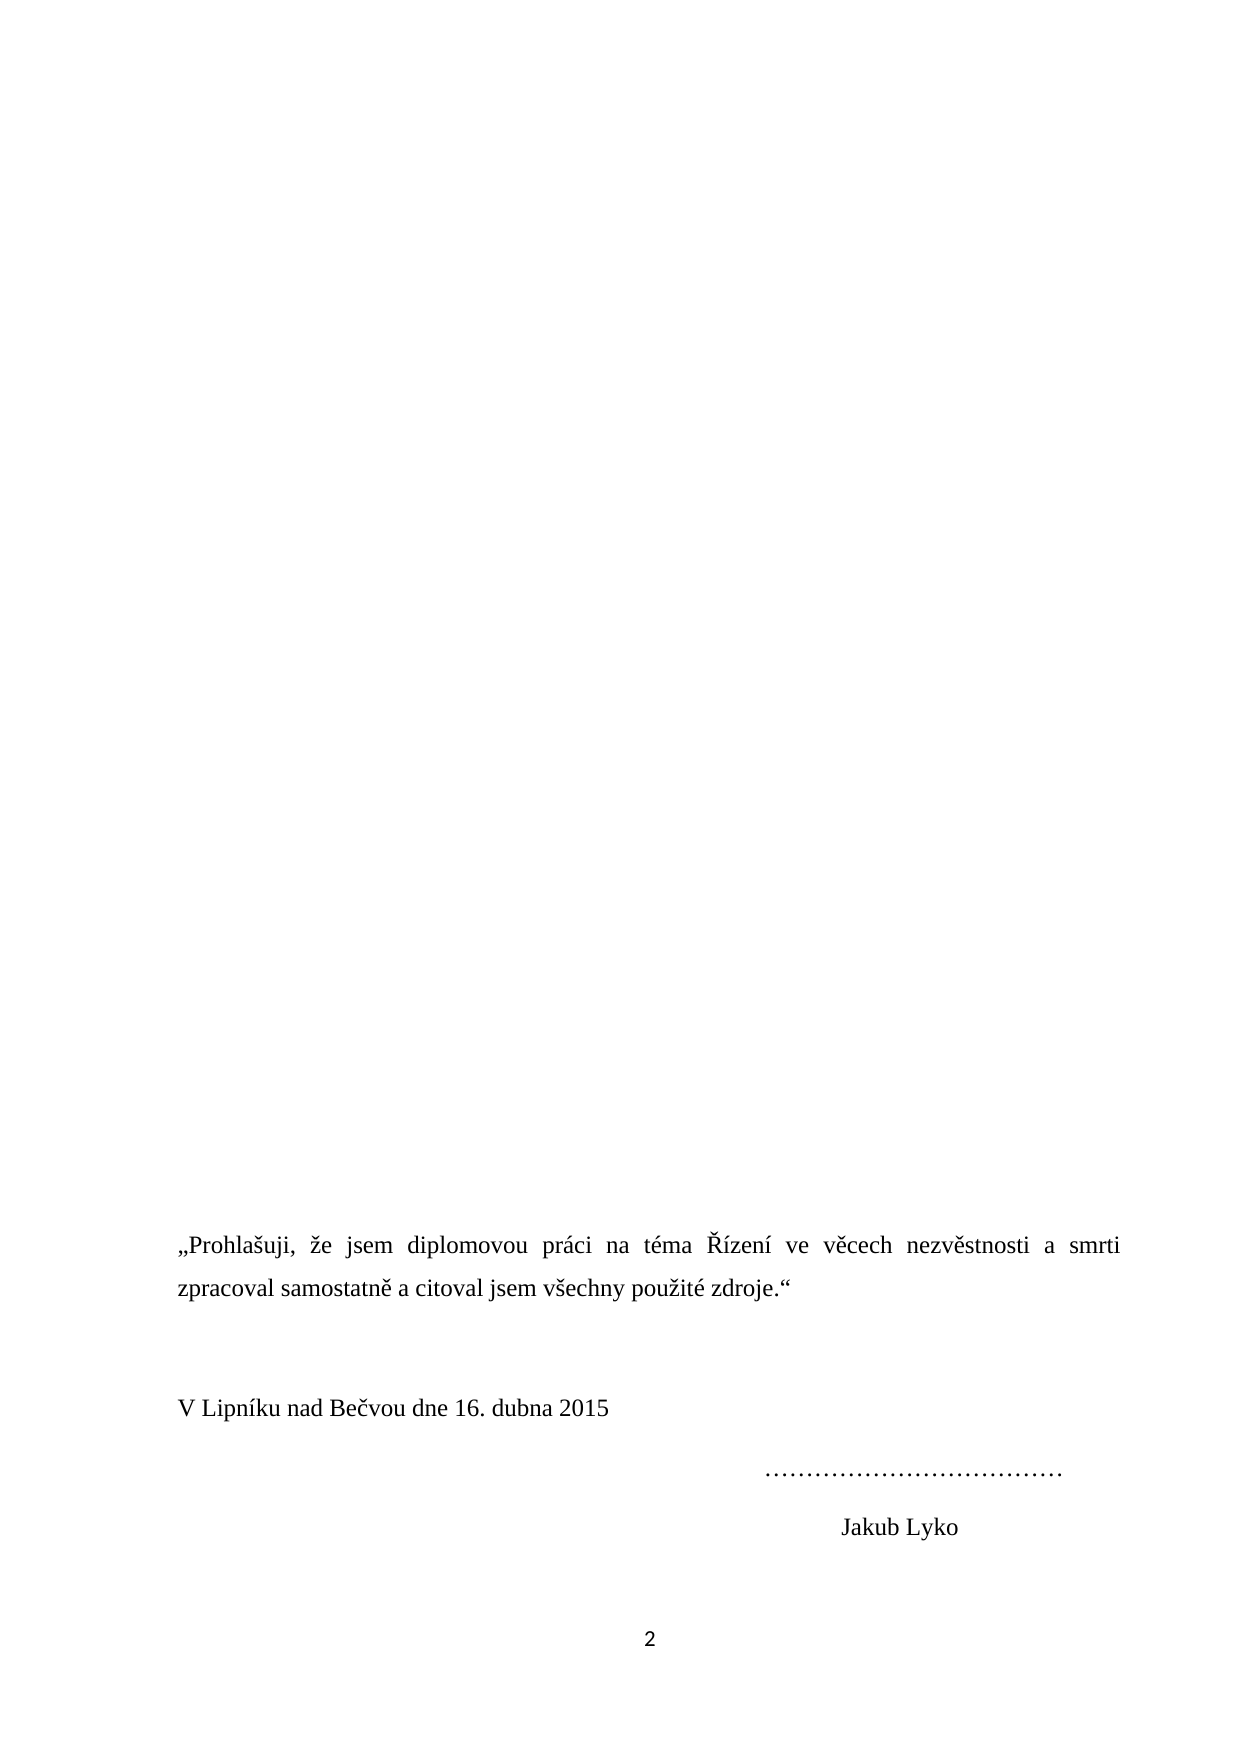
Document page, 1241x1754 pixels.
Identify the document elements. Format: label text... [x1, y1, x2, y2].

text V Lipníku nad Bečvou dne 16. dubna 2015 [177, 1393, 1122, 1422]
text ……………………………… [177, 1453, 1122, 1481]
text „Prohlašuji, že jsem diplomovou práci na téma Řízení ve věcech nezvěstnosti a smrti zpracoval samostatně a citoval jsem všechny použité zdroje.“ [177, 1230, 1122, 1302]
text Jakub Lyko [177, 1512, 1122, 1541]
